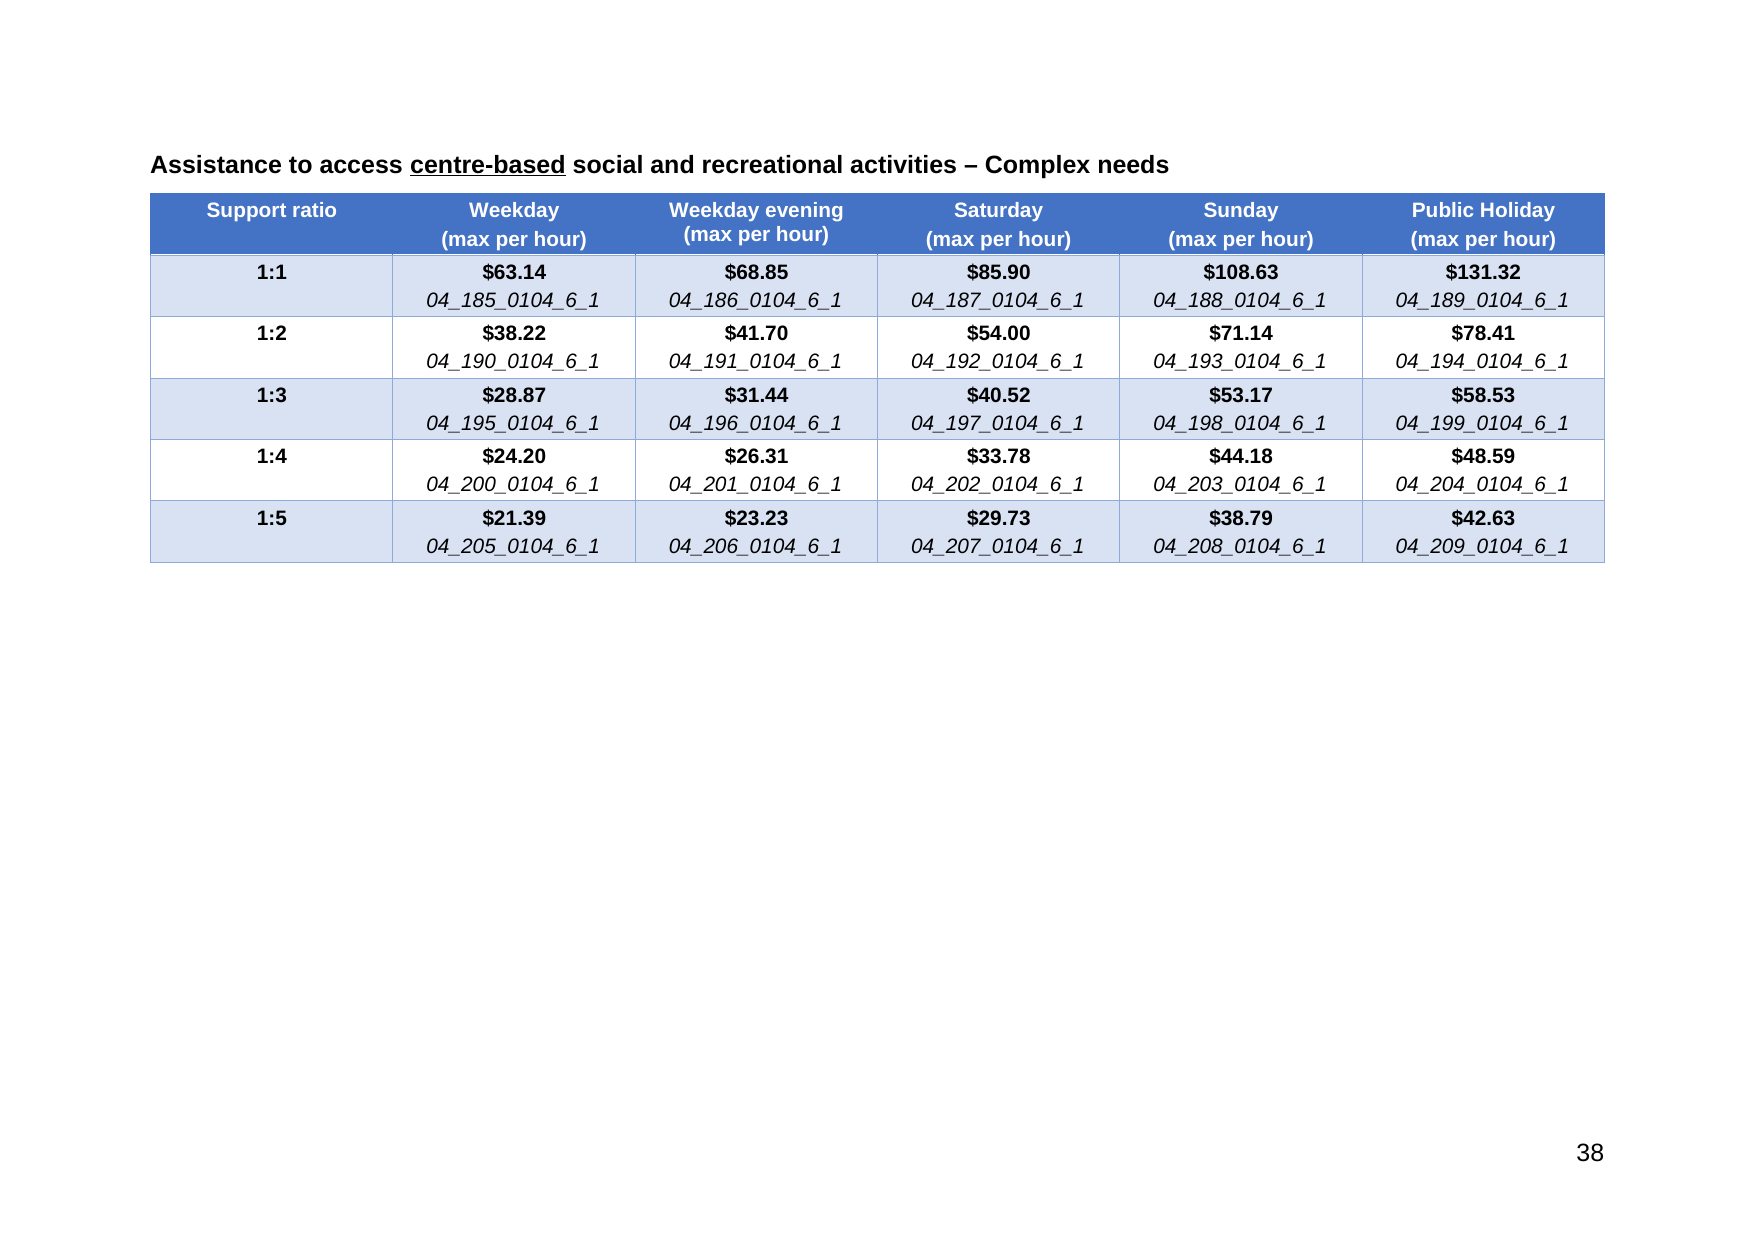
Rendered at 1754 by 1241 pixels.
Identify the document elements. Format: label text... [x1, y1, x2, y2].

table_cell 1:5 [151, 501, 392, 562]
table_cell 1:3 [151, 379, 392, 439]
table_cell $24.20 04_200_0104_6_1 [393, 440, 635, 500]
table_cell $53.17 04_198_0104_6_1 [1120, 379, 1362, 439]
table_cell $26.31 04_201_0104_6_1 [636, 440, 877, 500]
table_cell 1:1 [151, 256, 392, 316]
table_cell $38.79 04_208_0104_6_1 [1120, 501, 1362, 562]
table_cell $41.70 04_191_0104_6_1 [636, 317, 877, 377]
table_cell $48.59 04_204_0104_6_1 [1363, 440, 1604, 500]
table_cell $38.22 04_190_0104_6_1 [393, 317, 635, 377]
table_header Weekday evening (max per hour) [636, 194, 877, 254]
table_cell $68.85 04_186_0104_6_1 [636, 256, 877, 316]
table_cell $85.90 04_187_0104_6_1 [878, 256, 1119, 316]
table_cell $42.63 04_209_0104_6_1 [1363, 501, 1604, 562]
table_header Weekday (max per hour) [393, 194, 635, 254]
table_cell 1:2 [151, 317, 392, 377]
table_cell 1:4 [151, 440, 392, 500]
table_header Support ratio [151, 194, 392, 254]
table_cell $40.52 04_197_0104_6_1 [878, 379, 1119, 439]
table_header Saturday (max per hour) [878, 194, 1119, 254]
table_cell $33.78 04_202_0104_6_1 [878, 440, 1119, 500]
subtitle Assistance to access centre-based social and recreational activities – Complex needs [150, 150, 1604, 179]
table_cell $108.63 04_188_0104_6_1 [1120, 256, 1362, 316]
table_header Public Holiday (max per hour) [1363, 194, 1604, 254]
table_cell $28.87 04_195_0104_6_1 [393, 379, 635, 439]
table_cell $29.73 04_207_0104_6_1 [878, 501, 1119, 562]
table_cell $31.44 04_196_0104_6_1 [636, 379, 877, 439]
table_cell $58.53 04_199_0104_6_1 [1363, 379, 1604, 439]
table_cell $44.18 04_203_0104_6_1 [1120, 440, 1362, 500]
table_cell $21.39 04_205_0104_6_1 [393, 501, 635, 562]
table_cell $54.00 04_192_0104_6_1 [878, 317, 1119, 377]
table_cell $23.23 04_206_0104_6_1 [636, 501, 877, 562]
table_cell $71.14 04_193_0104_6_1 [1120, 317, 1362, 377]
table_cell $131.32 04_189_0104_6_1 [1363, 256, 1604, 316]
table_cell $63.14 04_185_0104_6_1 [393, 256, 635, 316]
table_header Sunday (max per hour) [1120, 194, 1362, 254]
table_cell $78.41 04_194_0104_6_1 [1363, 317, 1604, 377]
